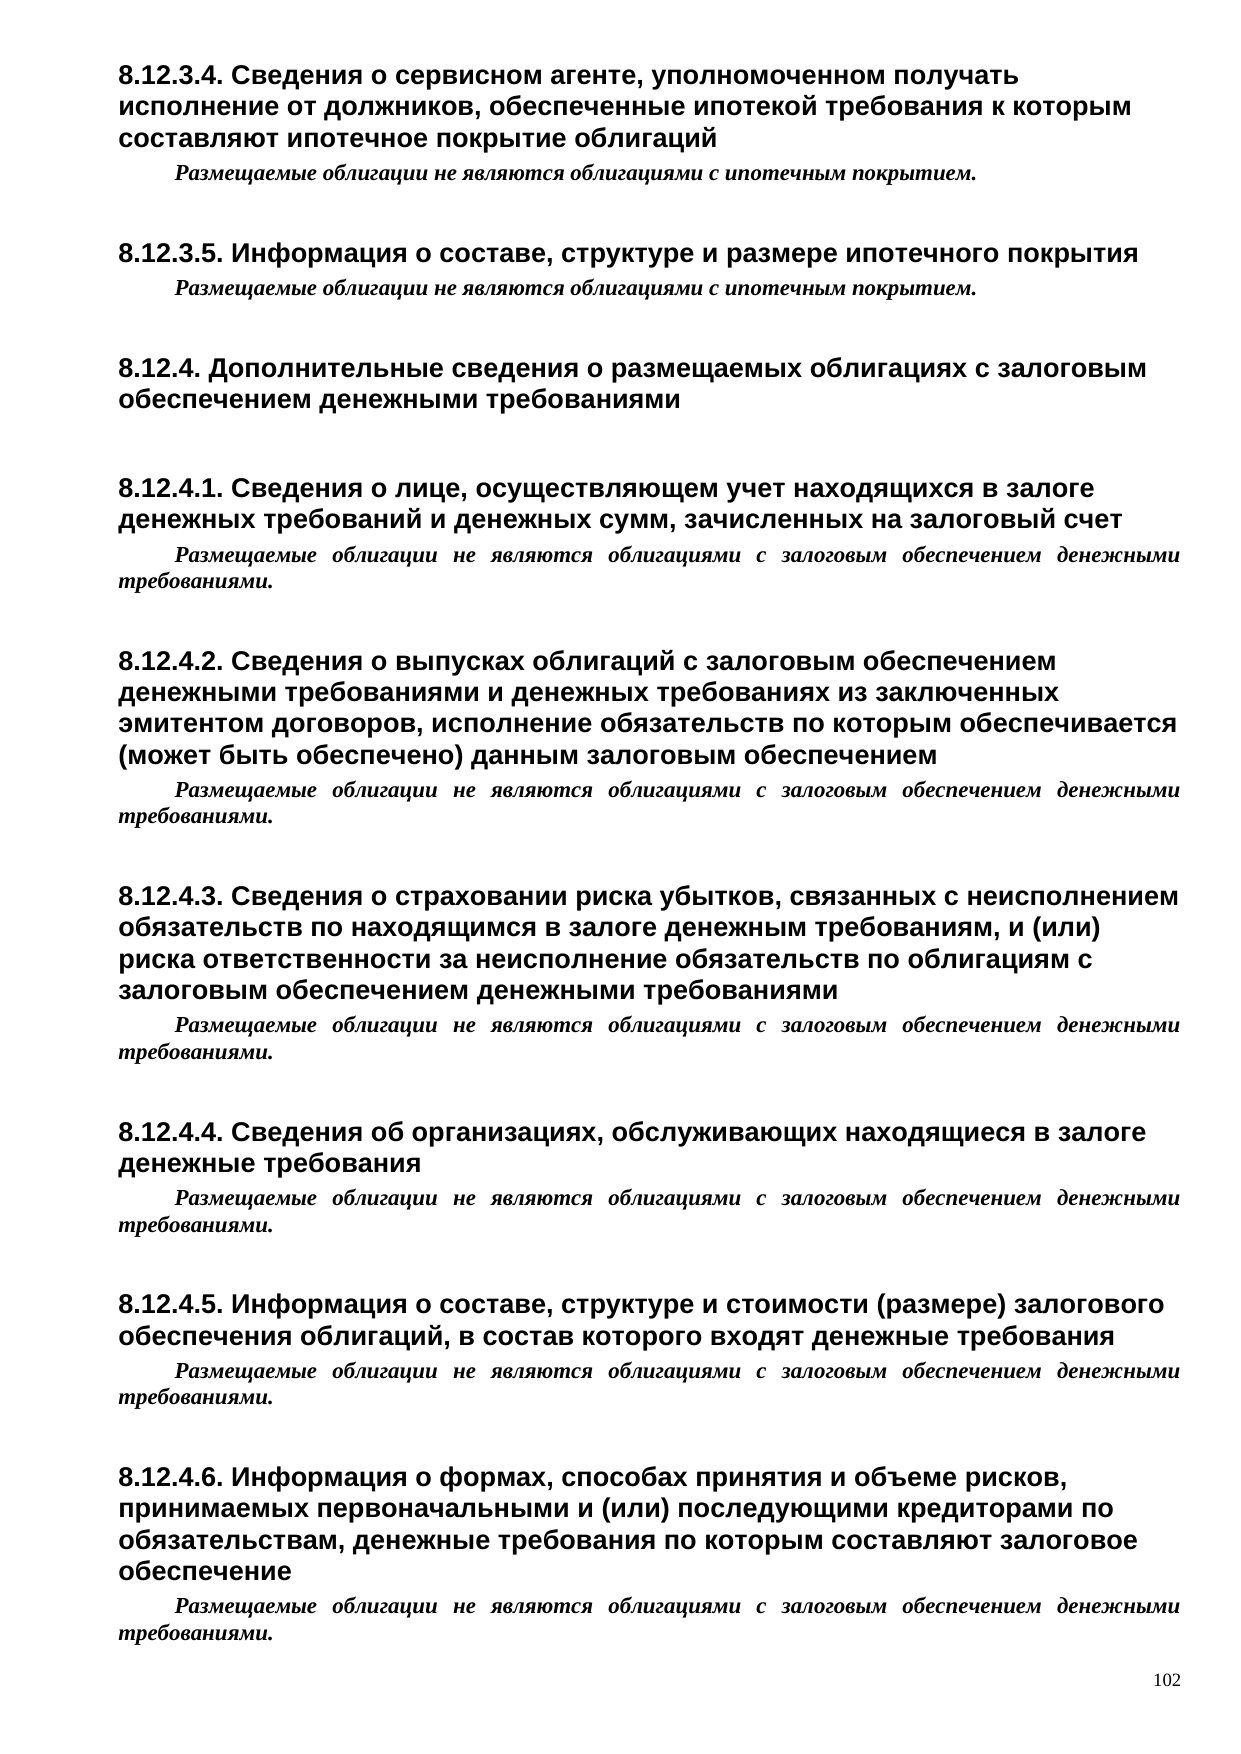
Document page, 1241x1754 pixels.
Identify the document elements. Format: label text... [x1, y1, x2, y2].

subtitle 8.12.4. Дополнительные сведения о размещаемых облигациях с залоговым обеспечением денежными требованиями [118, 352, 1181, 414]
subtitle 8.12.4.5. Информация о составе, структуре и стоимости (размере) залогового обеспечения облигаций, в состав которого входят денежные требования [118, 1288, 1181, 1351]
text Размещаемые облигации не являются облигациями с залоговым обеспечением денежными требованиями. [118, 1592, 1181, 1645]
text Размещаемые облигации не являются облигациями с залоговым обеспечением денежными требованиями. [118, 541, 1181, 593]
subtitle 8.12.4.1. Сведения о лице, осуществляющем учет находящихся в залоге денежных требований и денежных сумм, зачисленных на залоговый счет [118, 472, 1181, 534]
text Размещаемые облигации не являются облигациями с ипотечным покрытием. [118, 274, 1181, 301]
subtitle 8.12.4.6. Информация о формах, способах принятия и объеме рисков, принимаемых первоначальными и (или) последующими кредиторами по обязательствам, денежные требования по которым составляют залоговое обеспечение [118, 1461, 1181, 1586]
text Размещаемые облигации не являются облигациями с ипотечным покрытием. [118, 159, 1181, 185]
subtitle 8.12.4.2. Сведения о выпусках облигаций с залоговым обеспечением денежными требованиями и денежных требованиях из заключенных эмитентом договоров, исполнение обязательств по которым обеспечивается (может быть обеспечено) данным залоговым обеспечением [118, 645, 1181, 770]
text Размещаемые облигации не являются облигациями с залоговым обеспечением денежными требованиями. [118, 776, 1181, 829]
subtitle 8.12.3.5. Информация о составе, структуре и размере ипотечного покрытия [118, 237, 1181, 268]
text Размещаемые облигации не являются облигациями с залоговым обеспечением денежными требованиями. [118, 1357, 1181, 1410]
subtitle 8.12.3.4. Сведения о сервисном агенте, уполномоченном получать исполнение от должников, обеспеченные ипотекой требования к которым составляют ипотечное покрытие облигаций [118, 59, 1181, 153]
subtitle 8.12.4.4. Сведения об организациях, обслуживающих находящиеся в залоге денежные требования [118, 1116, 1181, 1178]
text Размещаемые облигации не являются облигациями с залоговым обеспечением денежными требованиями. [118, 1011, 1181, 1064]
subtitle 8.12.4.3. Сведения о страховании риска убытков, связанных с неисполнением обязательств по находящимся в залоге денежным требованиям, и (или) риска ответственности за неисполнение обязательств по облигациям с залоговым обеспечением денежными требованиями [118, 880, 1181, 1005]
text Размещаемые облигации не являются облигациями с залоговым обеспечением денежными требованиями. [118, 1184, 1181, 1237]
